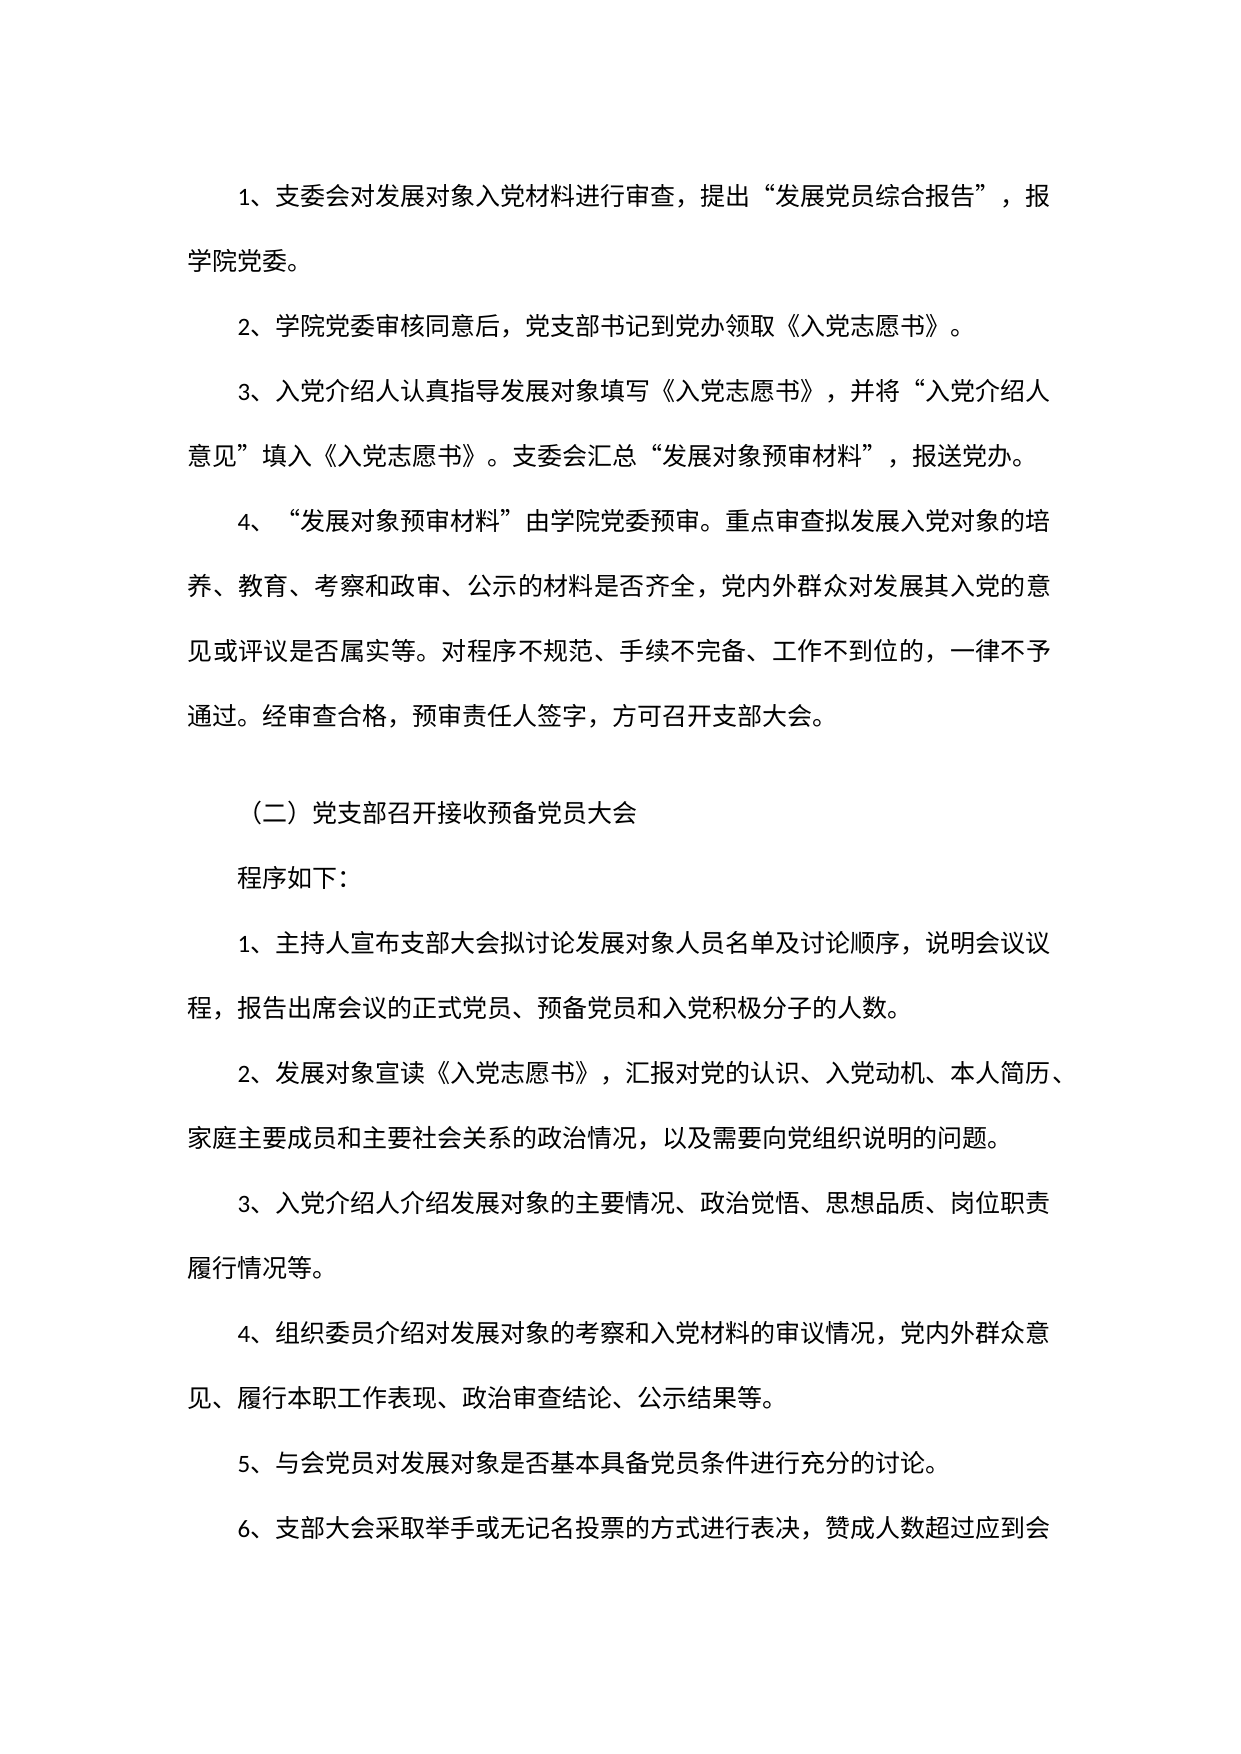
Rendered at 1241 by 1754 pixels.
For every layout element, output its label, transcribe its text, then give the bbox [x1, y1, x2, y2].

text 4、“发展对象预审材料”由学院党委预审。重点审查拟发展入党对象的培养、教育、考察和政审、公示的材料是否齐全，党内外群众对发展其入党的意见或评议是否属实等。对程序不规范、手续不完备、工作不到位的，一律不予通过。经审查合格，预审责任人签字，方可召开支部大会。 [187, 487, 1053, 747]
text 5、与会党员对发展对象是否基本具备党员条件进行充分的讨论。 [187, 1429, 1053, 1494]
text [187, 1494, 1053, 1559]
text 3、入党介绍人认真指导发展对象填写《入党志愿书》，并将“入党介绍人意见”填入《入党志愿书》。支委会汇总“发展对象预审材料”，报送党办。 [187, 357, 1053, 487]
text 2、学院党委审核同意后，党支部书记到党办领取《入党志愿书》。 [187, 292, 1053, 357]
text （二）党支部召开接收预备党员大会 [187, 779, 1053, 844]
text 1、主持人宣布支部大会拟讨论发展对象人员名单及讨论顺序，说明会议议程，报告出席会议的正式党员、预备党员和入党积极分子的人数。 [187, 909, 1053, 1039]
text 4、组织委员介绍对发展对象的考察和入党材料的审议情况，党内外群众意见、履行本职工作表现、政治审查结论、公示结果等。 [187, 1299, 1053, 1429]
text 程序如下： [187, 844, 1053, 909]
text 3、入党介绍人介绍发展对象的主要情况、政治觉悟、思想品质、岗位职责履行情况等。 [187, 1169, 1053, 1299]
text 2、发展对象宣读《入党志愿书》，汇报对党的认识、入党动机、本人简历、家庭主要成员和主要社会关系的政治情况，以及需要向党组织说明的问题。 [187, 1039, 1053, 1169]
text 1、支委会对发展对象入党材料进行审查，提出“发展党员综合报告”，报学院党委。 [187, 162, 1053, 292]
